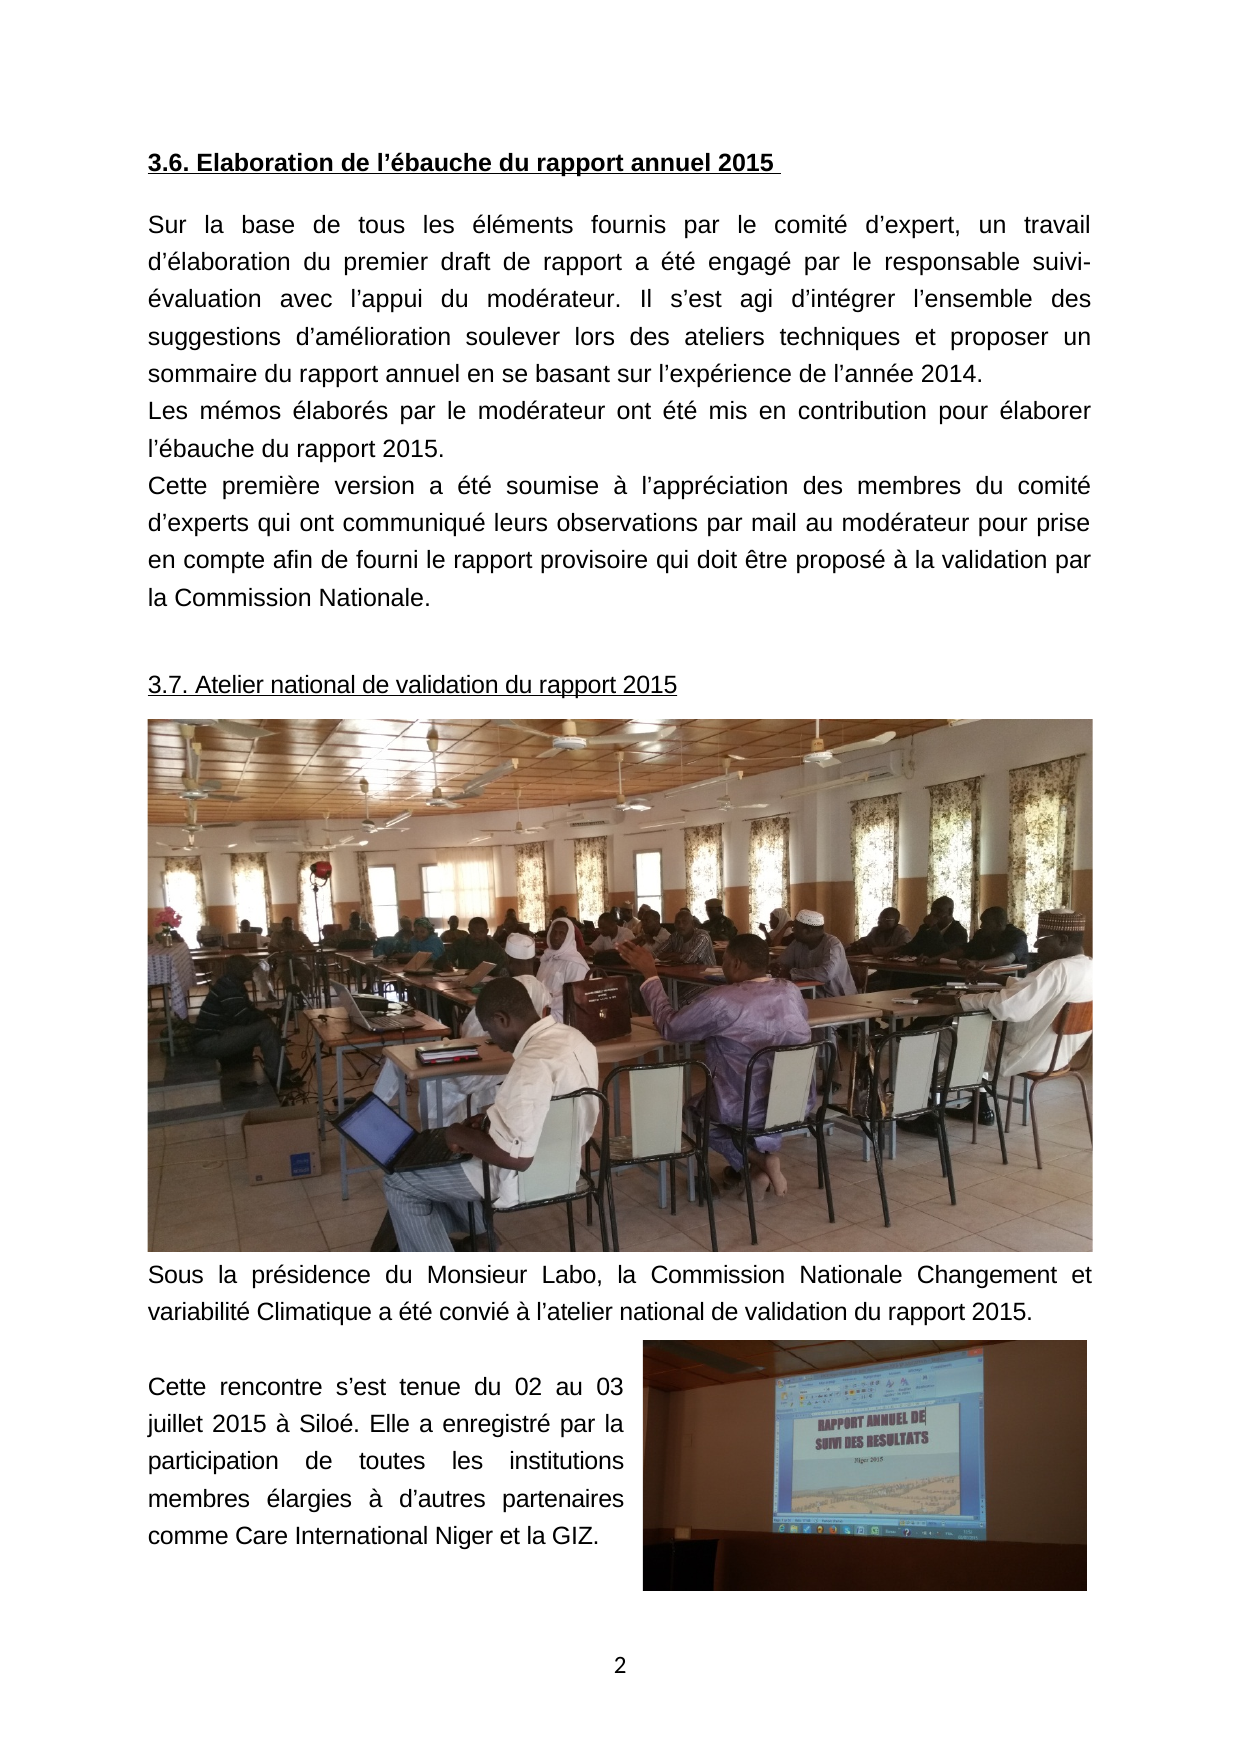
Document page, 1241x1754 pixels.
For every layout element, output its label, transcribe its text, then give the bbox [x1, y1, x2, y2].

picture [642, 1340, 1087, 1591]
text Cette première version a été soumise à l’appréciation des membres du comité d’experts qui ont communiqué leurs observations par mail au modérateur pour prise en compte afin de fourni le rapport provisoire qui doit être proposé à la validation par la Commission Nationale. [148, 471, 1093, 612]
text Sur la base de tous les éléments fournis par le comité d’expert, un travail d’élaboration du premier draft de rapport a été engagé par le responsable suivi-évaluation avec l’appui du modérateur. Il s’est agi d’intégrer l’ensemble des suggestions d’amélioration soulever lors des ateliers techniques et proposer un sommaire du rapport annuel en se basant sur l’expérience de l’année 2014. [148, 210, 1093, 388]
text Cette rencontre s’est tenue du 02 au 03 juillet 2015 à Siloé. Elle a enregistré par la participation de toutes les institutions membres élargies à d’autres partenaires comme Care International Niger et la GIZ. [148, 1372, 642, 1549]
subtitle 3.7. Atelier national de validation du rapport 2015 [148, 670, 1093, 699]
picture [147, 719, 1093, 1252]
subtitle 3.6. Elaboration de l’ébauche du rapport annuel 2015 [148, 148, 1093, 176]
text Sous la présidence du Monsieur Labo, la Commission Nationale Changement et variabilité Climatique a été convié à l’atelier national de validation du rapport 2015. [148, 1260, 1093, 1326]
text Les mémos élaborés par le modérateur ont été mis en contribution pour élaborer l’ébauche du rapport 2015. [148, 396, 1093, 462]
